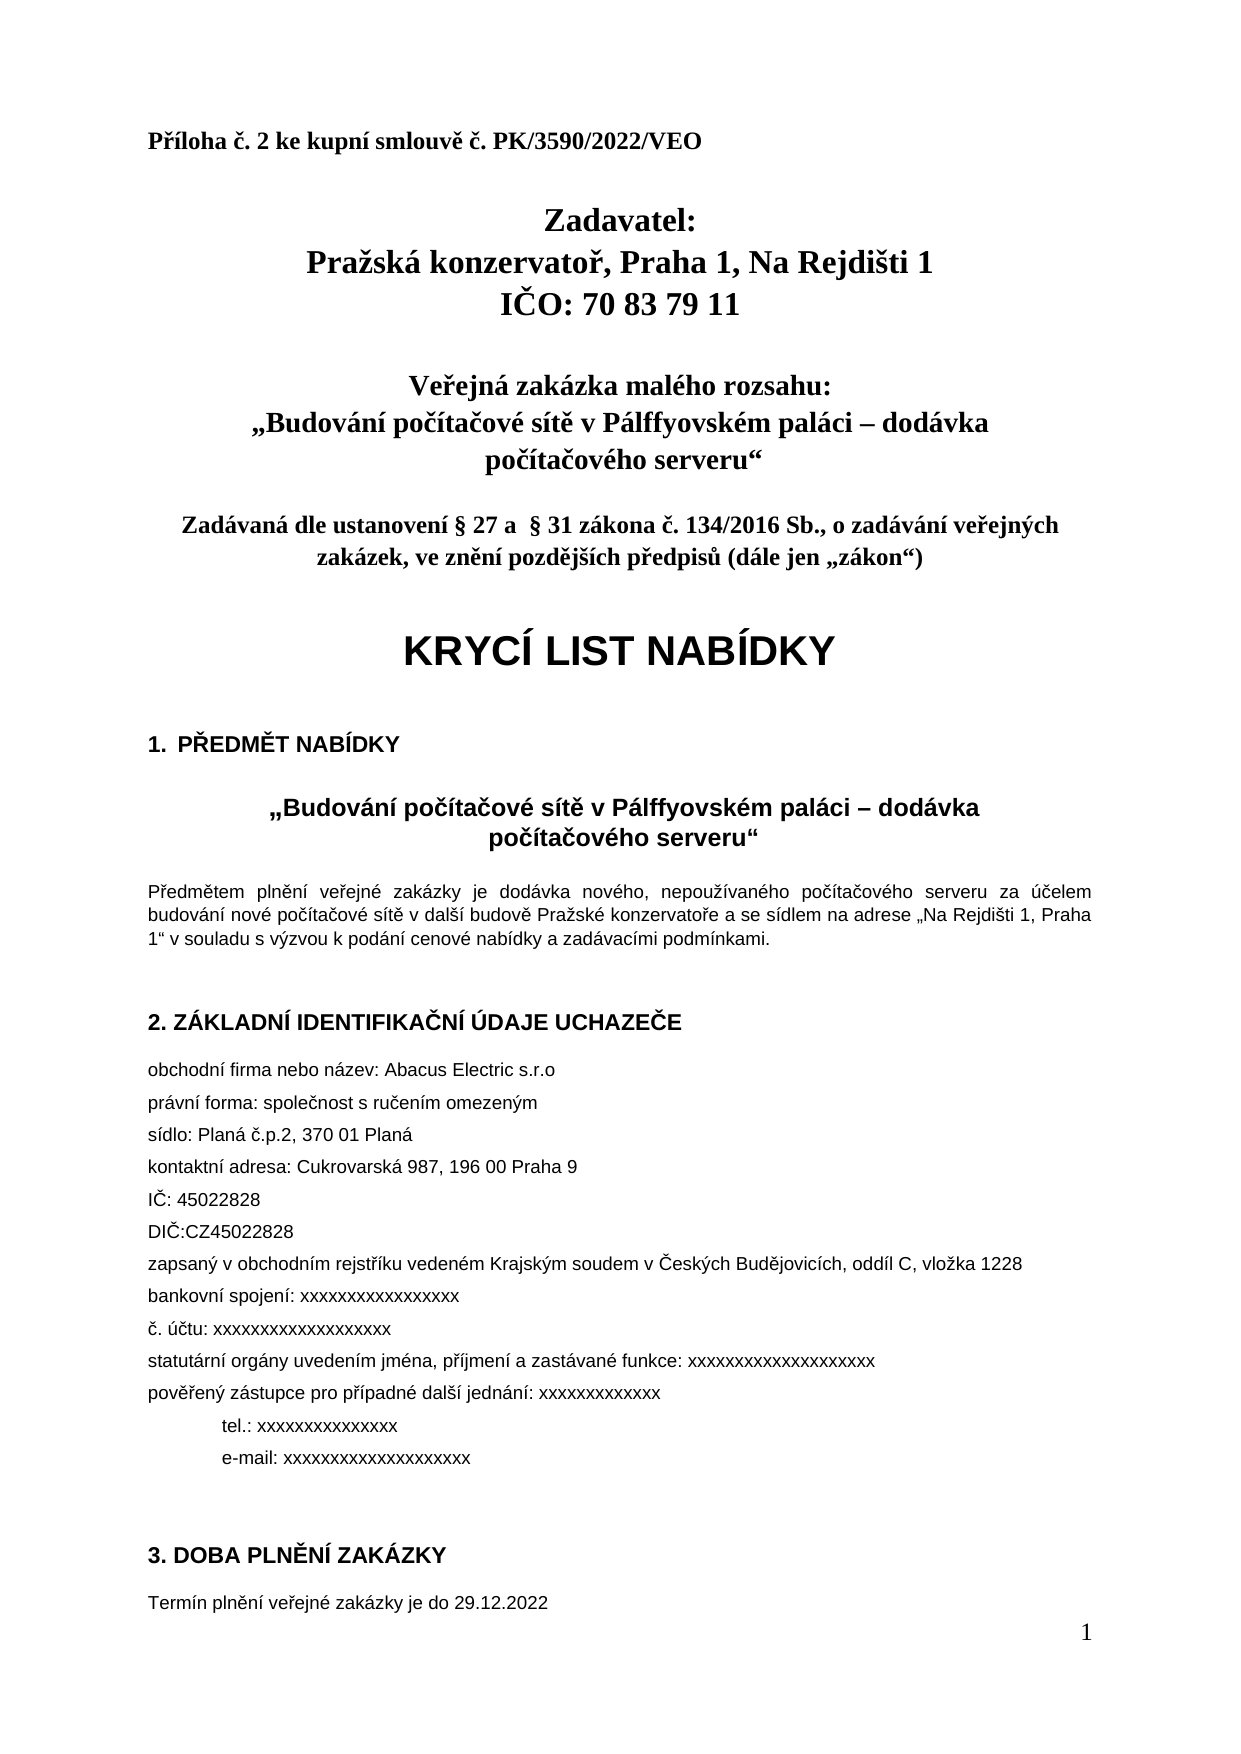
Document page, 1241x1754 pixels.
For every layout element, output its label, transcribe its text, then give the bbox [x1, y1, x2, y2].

text počítačového serveru“ [148, 442, 1092, 475]
text tel.: xxxxxxxxxxxxxxx [148, 1414, 1092, 1436]
text statutární orgány uvedením jména, příjmení a zastávané funkce: xxxxxxxxxxxxxxxxxxxx [148, 1350, 1092, 1371]
text pověřený zástupce pro případné další jednání: xxxxxxxxxxxxx [148, 1382, 1092, 1404]
text č. účtu: xxxxxxxxxxxxxxxxxxx [148, 1318, 1092, 1339]
text právní forma: společnost s ručením omezeným [148, 1092, 1092, 1113]
text Termín plnění veřejné zakázky je do 29.12.2022 [148, 1592, 1092, 1614]
text Zadávaná dle ustanovení § 27 a § 31 zákona č. 134/2016 Sb., o zadávání veřejných zakázek, ve znění pozdějších předpisů (dále jen „zákon“) [148, 510, 1092, 571]
subtitle KRYCÍ LIST NABÍDKY [148, 626, 1092, 674]
text „Budování počítačové sítě v Pálffyovském paláci – dodávka [148, 789, 1092, 823]
text „Budování počítačové sítě v Pálffyovském paláci – dodávka [148, 405, 1092, 438]
text Veřejná zakázka malého rozsahu: [148, 368, 1092, 402]
text IČO: 70 83 79 11 [148, 284, 1092, 322]
text kontaktní adresa: Cukrovarská 987, 196 00 Praha 9 [148, 1156, 1092, 1178]
text e-mail: xxxxxxxxxxxxxxxxxxxx [148, 1447, 1092, 1468]
text Předmětem plnění veřejné zakázky je dodávka nového, nepoužívaného počítačového serveru za účelem budování nové počítačové sítě v další budově Pražské konzervatoře a se sídlem na adrese „Na Rejdišti 1, Praha 1“ v souladu s výzvou k podání cenové nabídky a zadávacími podmínkami. [148, 880, 1092, 949]
text 2. Základní identifikační údaje UCHAZEČE [148, 1009, 1092, 1036]
text sídlo: Planá č.p.2, 370 01 Planá [148, 1124, 1092, 1145]
text IČ: 45022828 [148, 1188, 1092, 1210]
text Zadavatel: [148, 200, 1092, 238]
text bankovní spojení: xxxxxxxxxxxxxxxxx [148, 1285, 1092, 1307]
text počítačového serveru“ [148, 823, 1092, 852]
text 3. DOBA PLNĚNÍ ZAKÁZKY [148, 1542, 1092, 1568]
text DIČ:CZ45022828 [148, 1221, 1092, 1242]
text Příloha č. 2 ke kupní smlouvě č. PK/3590/2022/VEO [148, 126, 1092, 155]
text zapsaný v obchodním rejstříku vedeném Krajským soudem v Českých Budějovicích, oddíl C, vložka 1228 [148, 1253, 1092, 1274]
text Pražská konzervatoř, Praha 1, Na Rejdišti 1 [148, 242, 1092, 280]
text obchodní firma nebo název: Abacus Electric s.r.o [148, 1059, 1092, 1081]
list Předmět nabídky [148, 731, 1092, 758]
